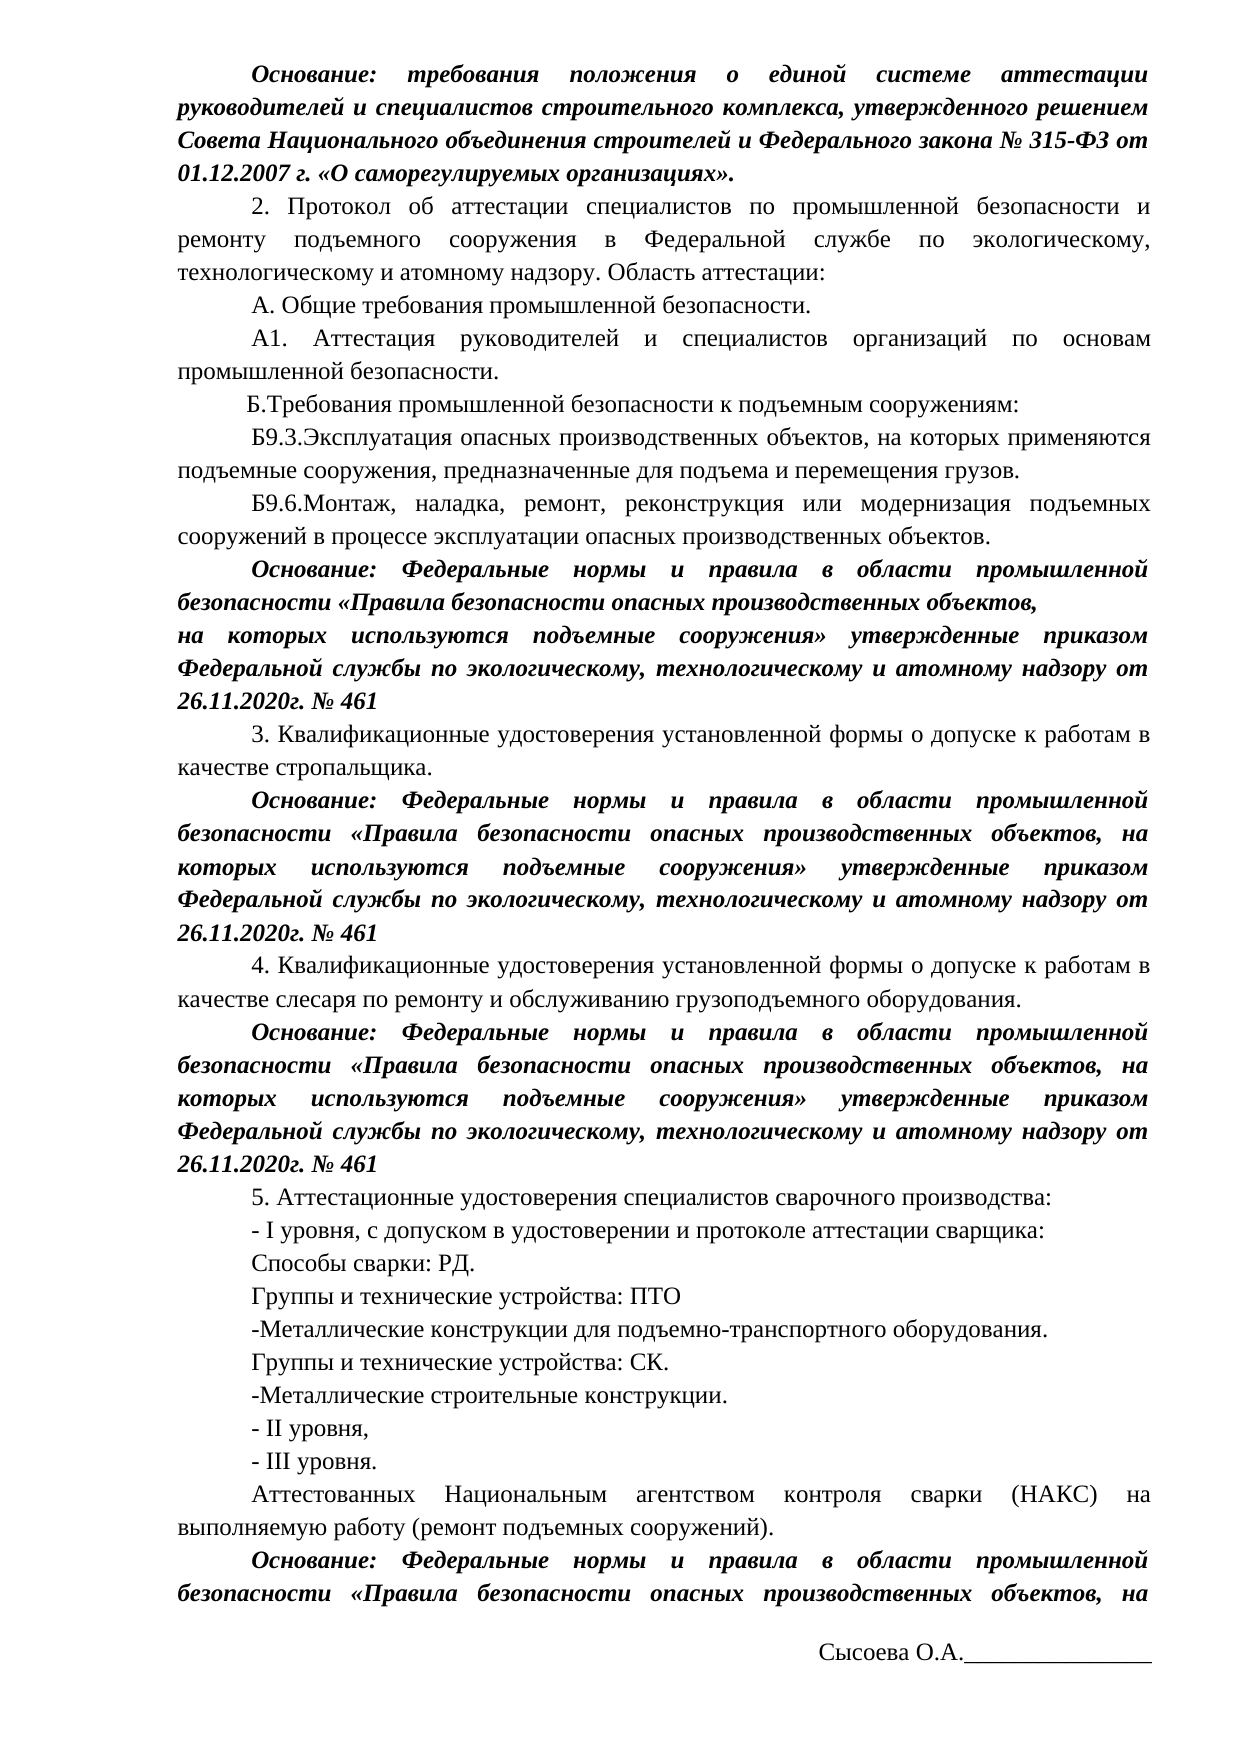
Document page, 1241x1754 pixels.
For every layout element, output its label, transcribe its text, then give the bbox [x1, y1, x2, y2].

text А1. Аттестация руководителей и специалистов организаций по основам промышленной безопасности. [177, 323, 1152, 385]
text на которых используются подъемные сооружения» утвержденные приказом Федеральной службы по экологическому, технологическому и атомному надзору от 26.11.2020г. № 461 [177, 620, 1152, 715]
text - II уровня, [177, 1413, 1152, 1442]
text -Металлические конструкции для подъемно-транспортного оборудования. [177, 1314, 1152, 1343]
text 2. Протокол об аттестации специалистов по промышленной безопасности и ремонту подъемного сооружения в Федеральной службе по экологическому, технологическому и атомному надзору. Область аттестации: [177, 191, 1152, 286]
text Б9.6.Монтаж, наладка, ремонт, реконструкция или модернизация подъемных сооружений в процессе эксплуатации опасных производственных объектов. [177, 488, 1152, 550]
text Основание: Федеральные нормы и правила в области промышленной безопасности «Правила безопасности опасных производственных объектов, [177, 554, 1152, 616]
text - III уровня. [177, 1446, 1152, 1475]
text 5. Аттестационные удостоверения специалистов сварочного производства: [177, 1182, 1152, 1211]
text Группы и технические устройства: ПТО [177, 1281, 1152, 1309]
text Группы и технические устройства: СК. [177, 1347, 1152, 1376]
text Основание: требования положения о единой системе аттестации руководителей и специалистов строительного комплекса, утвержденного решением Совета Национального объединения строителей и Федерального закона № 315-ФЗ от 01.12.2007 г. «О саморегулируемых организациях». [177, 59, 1152, 187]
text Аттестованных Национальным агентством контроля сварки (НАКС) на выполняемую работу (ремонт подъемных сооружений). [177, 1479, 1152, 1541]
text 3. Квалификационные удостоверения установленной формы о допуске к работам в качестве стропальщика. [177, 719, 1152, 781]
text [177, 1545, 1152, 1607]
text А. Общие требования промышленной безопасности. [177, 290, 1152, 319]
text Б9.3.Эксплуатация опасных производственных объектов, на которых применяются подъемные сооружения, предназначенные для подъема и перемещения грузов. [177, 422, 1152, 484]
text Б.Требования промышленной безопасности к подъемным сооружениям: [177, 389, 1152, 418]
text - I уровня, с допуском в удостоверении и протоколе аттестации сварщика: [177, 1215, 1152, 1243]
text Способы сварки: РД. [177, 1248, 1152, 1277]
text 4. Квалификационные удостоверения установленной формы о допуске к работам в качестве слесаря по ремонту и обслуживанию грузоподъемного оборудования. [177, 951, 1152, 1012]
text -Металлические строительные конструкции. [177, 1380, 1152, 1409]
